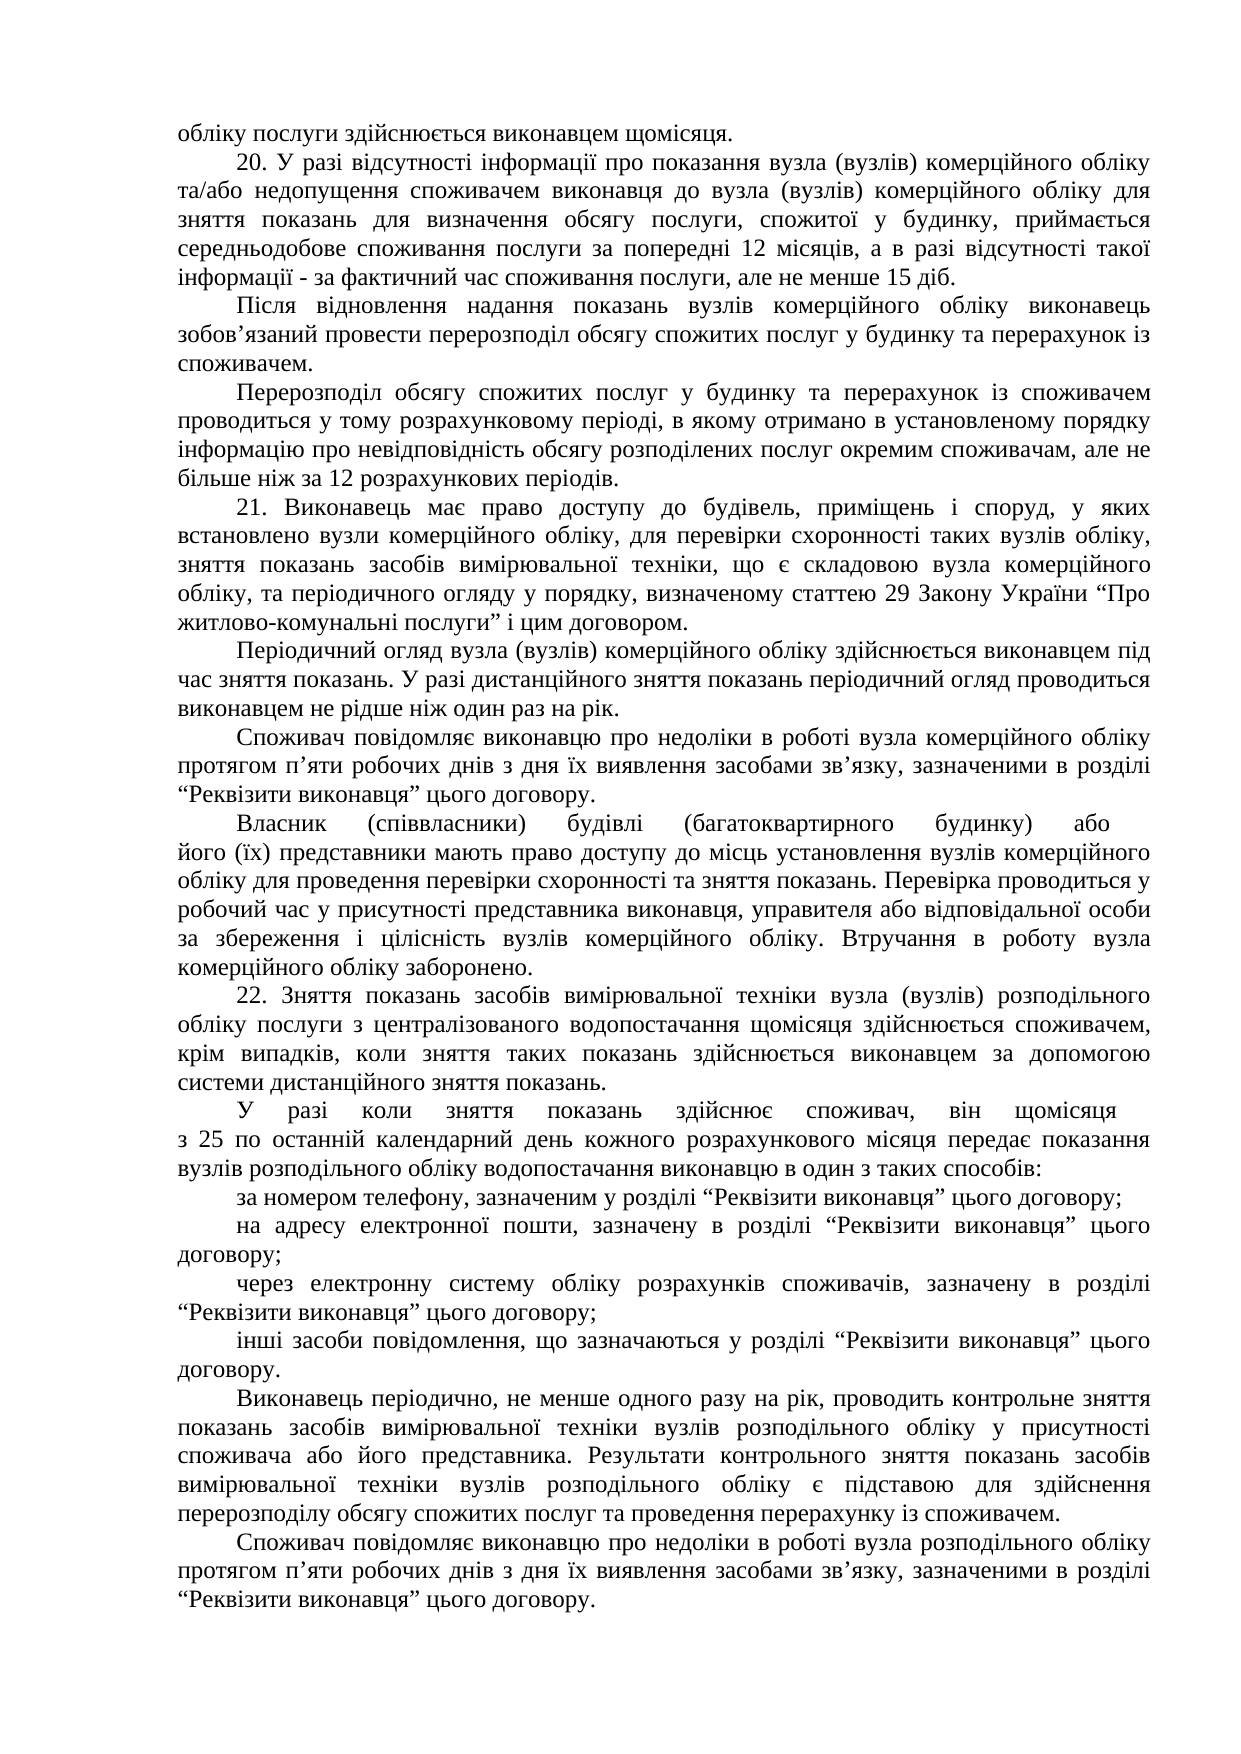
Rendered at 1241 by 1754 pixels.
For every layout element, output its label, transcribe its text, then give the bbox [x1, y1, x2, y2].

text 21. Виконавець має право доступу до будівель, приміщень і споруд, у яких встановлено вузли комерційного обліку, для перевірки схоронності таких вузлів обліку, зняття показань засобів вимірювальної техніки, що є складовою вузла комерційного обліку, та періодичного огляду у порядку, визначеному статтею 29 Закону України “Про житлово-комунальні послуги” і цим договором. [177, 492, 1152, 636]
text Споживач повідомляє виконавцю про недоліки в роботі вузла комерційного обліку протягом п’яти робочих днів з дня їх виявлення засобами зв’язку, зазначеними в розділі “Реквізити виконавця” цього договору. [177, 722, 1152, 808]
text Після відновлення надання показань вузлів комерційного обліку виконавець зобов’язаний провести перерозподіл обсягу спожитих послуг у будинку та перерахунок із споживачем. [177, 291, 1152, 377]
text через електронну систему обліку розрахунків споживачів, зазначену в розділі “Реквізити виконавця” цього договору; [177, 1268, 1152, 1326]
text Власник (співвласники) будівлі (багатоквартирного будинку) або його (їх) представники мають право доступу до місць установлення вузлів комерційного обліку для проведення перевірки схоронності та зняття показань. Перевірка проводиться у робочий час у присутності представника виконавця, управителя або відповідальної особи за збереження і цілісність вузлів комерційного обліку. Втручання в роботу вузла комерційного обліку заборонено. [177, 808, 1152, 981]
text на адресу електронної пошти, зазначену в розділі “Реквізити виконавця” цього договору; [177, 1211, 1152, 1268]
text Виконавець періодично, не менше одного разу на рік, проводить контрольне зняття показань засобів вимірювальної техніки вузлів розподільного обліку у присутності споживача або його представника. Результати контрольного зняття показань засобів вимірювальної техніки вузлів розподільного обліку є підставою для здійснення перерозподілу обсягу спожитих послуг та проведення перерахунку із споживачем. [177, 1383, 1152, 1527]
text У разі коли зняття показань здійснює споживач, він щомісяця з 25 по останній календарний день кожного розрахункового місяця передає показання вузлів розподільного обліку водопостачання виконавцю в один з таких способів: [177, 1096, 1152, 1182]
text за номером телефону, зазначеним у розділі “Реквізити виконавця” цього договору; [177, 1182, 1152, 1211]
text Перерозподіл обсягу спожитих послуг у будинку та перерахунок із споживачем проводиться у тому розрахунковому періоді, в якому отримано в установленому порядку інформацію про невідповідність обсягу розподілених послуг окремим споживачам, але не більше ніж за 12 розрахункових періодів. [177, 377, 1152, 492]
text інші засоби повідомлення, що зазначаються у розділі “Реквізити виконавця” цього договору. [177, 1326, 1152, 1383]
text Споживач повідомляє виконавцю про недоліки в роботі вузла розподільного обліку протягом п’яти робочих днів з дня їх виявлення засобами зв’язку, зазначеними в розділі “Реквізити виконавця” цього договору. [177, 1527, 1152, 1613]
text Періодичний огляд вузла (вузлів) комерційного обліку здійснюється виконавцем під час зняття показань. У разі дистанційного зняття показань періодичний огляд проводиться виконавцем не рідше ніж один раз на рік. [177, 636, 1152, 722]
text 20. У разі відсутності інформації про показання вузла (вузлів) комерційного обліку та/або недопущення споживачем виконавця до вузла (вузлів) комерційного обліку для зняття показань для визначення обсягу послуги, спожитої у будинку, приймається середньодобове споживання послуги за попередні 12 місяців, а в разі відсутності такої інформації - за фактичний час споживання послуги, але не менше 15 діб. [177, 147, 1152, 291]
text 22. Зняття показань засобів вимірювальної техніки вузла (вузлів) розподільного обліку послуги з централізованого водопостачання щомісяця здійснюється споживачем, крім випадків, коли зняття таких показань здійснюється виконавцем за допомогою системи дистанційного зняття показань. [177, 981, 1152, 1096]
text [177, 118, 1152, 147]
